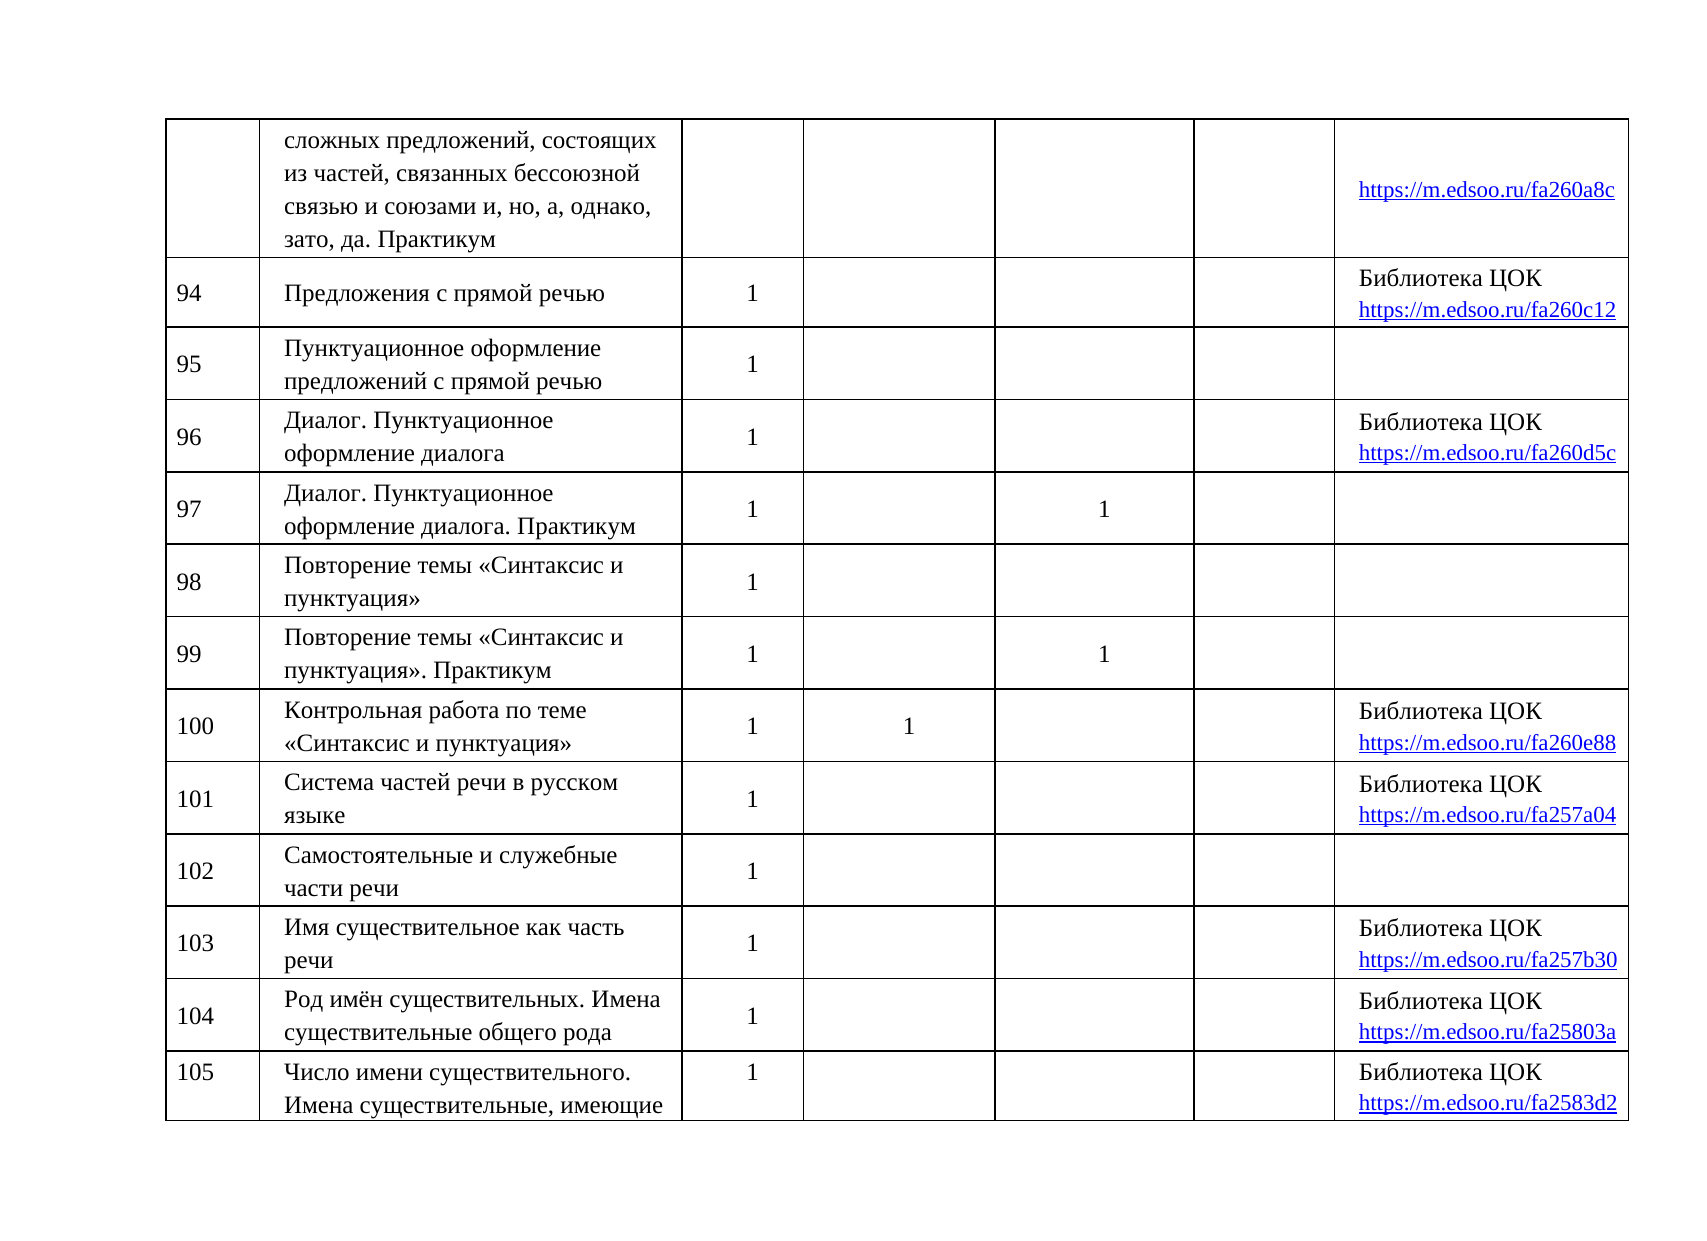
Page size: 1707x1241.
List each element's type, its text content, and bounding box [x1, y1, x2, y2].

table_cell [1335, 473, 1628, 543]
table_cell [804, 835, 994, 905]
table_cell 93 [167, 120, 259, 257]
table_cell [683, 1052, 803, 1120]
table_cell 1 [683, 120, 803, 257]
table_cell [996, 545, 1193, 616]
table_cell [1195, 120, 1334, 257]
table_cell 96 [167, 400, 259, 471]
table_cell [804, 400, 994, 471]
table_cell 1 [683, 617, 803, 688]
table_cell 1 [683, 690, 803, 761]
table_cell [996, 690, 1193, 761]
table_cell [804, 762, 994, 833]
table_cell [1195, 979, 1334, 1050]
table_cell Библиотека ЦОК https://m.edsoo.ru/fa260d5c [1335, 400, 1628, 471]
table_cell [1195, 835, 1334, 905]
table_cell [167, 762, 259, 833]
table_cell 95 [167, 328, 259, 398]
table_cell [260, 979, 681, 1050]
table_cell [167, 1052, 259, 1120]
table_cell 94 [167, 258, 259, 326]
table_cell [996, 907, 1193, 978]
table_cell Диалог. Пунктуационное оформление диалога. Практикум [260, 473, 681, 543]
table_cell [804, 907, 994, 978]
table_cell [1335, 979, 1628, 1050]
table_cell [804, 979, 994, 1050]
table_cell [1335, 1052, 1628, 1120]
table_cell 97 [167, 473, 259, 543]
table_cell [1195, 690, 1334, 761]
table_cell 1 [683, 400, 803, 471]
table_cell [1335, 328, 1628, 398]
table_cell 1 [996, 617, 1193, 688]
table_cell [1335, 545, 1628, 616]
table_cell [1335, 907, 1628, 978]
table_cell 1 [996, 473, 1193, 543]
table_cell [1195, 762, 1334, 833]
table_cell [996, 400, 1193, 471]
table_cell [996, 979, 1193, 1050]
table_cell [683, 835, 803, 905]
table_cell [1335, 617, 1628, 688]
table_cell [1195, 328, 1334, 398]
table_cell [996, 328, 1193, 398]
table_cell [996, 258, 1193, 326]
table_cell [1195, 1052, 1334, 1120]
table_cell Повторение темы «Синтаксис и пунктуация». Практикум [260, 617, 681, 688]
table_cell 1 [683, 328, 803, 398]
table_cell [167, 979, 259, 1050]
table_cell 1 [804, 690, 994, 761]
table_cell Предложения с прямой речью [260, 258, 681, 326]
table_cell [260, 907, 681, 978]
table_cell Диалог. Пунктуационное оформление диалога [260, 400, 681, 471]
table_cell [1195, 473, 1334, 543]
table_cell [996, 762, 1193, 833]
table_cell [804, 120, 994, 257]
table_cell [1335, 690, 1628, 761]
table_cell [804, 473, 994, 543]
table_cell 1 [683, 545, 803, 616]
table_cell [1195, 400, 1334, 471]
table_cell Библиотека ЦОК https://m.edsoo.ru/fa260c12 [1335, 258, 1628, 326]
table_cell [260, 120, 681, 257]
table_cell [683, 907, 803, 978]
table_cell Контрольная работа по теме «Синтаксис и пунктуация» [260, 690, 681, 761]
table_cell Пунктуационное оформление предложений с прямой речью [260, 328, 681, 398]
table_cell [804, 545, 994, 616]
table_cell 1 [996, 120, 1193, 257]
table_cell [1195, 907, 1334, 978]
table_cell [804, 617, 994, 688]
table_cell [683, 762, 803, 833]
table_cell [1195, 545, 1334, 616]
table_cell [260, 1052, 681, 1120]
table_cell 98 [167, 545, 259, 616]
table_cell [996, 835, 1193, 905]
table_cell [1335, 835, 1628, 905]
table_cell 100 [167, 690, 259, 761]
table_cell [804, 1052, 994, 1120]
table_cell 1 [683, 258, 803, 326]
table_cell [1335, 120, 1628, 257]
table_cell Повторение темы «Синтаксис и пунктуация» [260, 545, 681, 616]
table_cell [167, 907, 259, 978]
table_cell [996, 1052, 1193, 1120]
table_cell [804, 258, 994, 326]
table_cell [804, 328, 994, 398]
table_cell 1 [683, 473, 803, 543]
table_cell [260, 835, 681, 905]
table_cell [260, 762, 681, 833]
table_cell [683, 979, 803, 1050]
table_cell [1195, 617, 1334, 688]
table_cell 99 [167, 617, 259, 688]
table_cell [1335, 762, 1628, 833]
table_cell [1195, 258, 1334, 326]
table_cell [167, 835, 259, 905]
